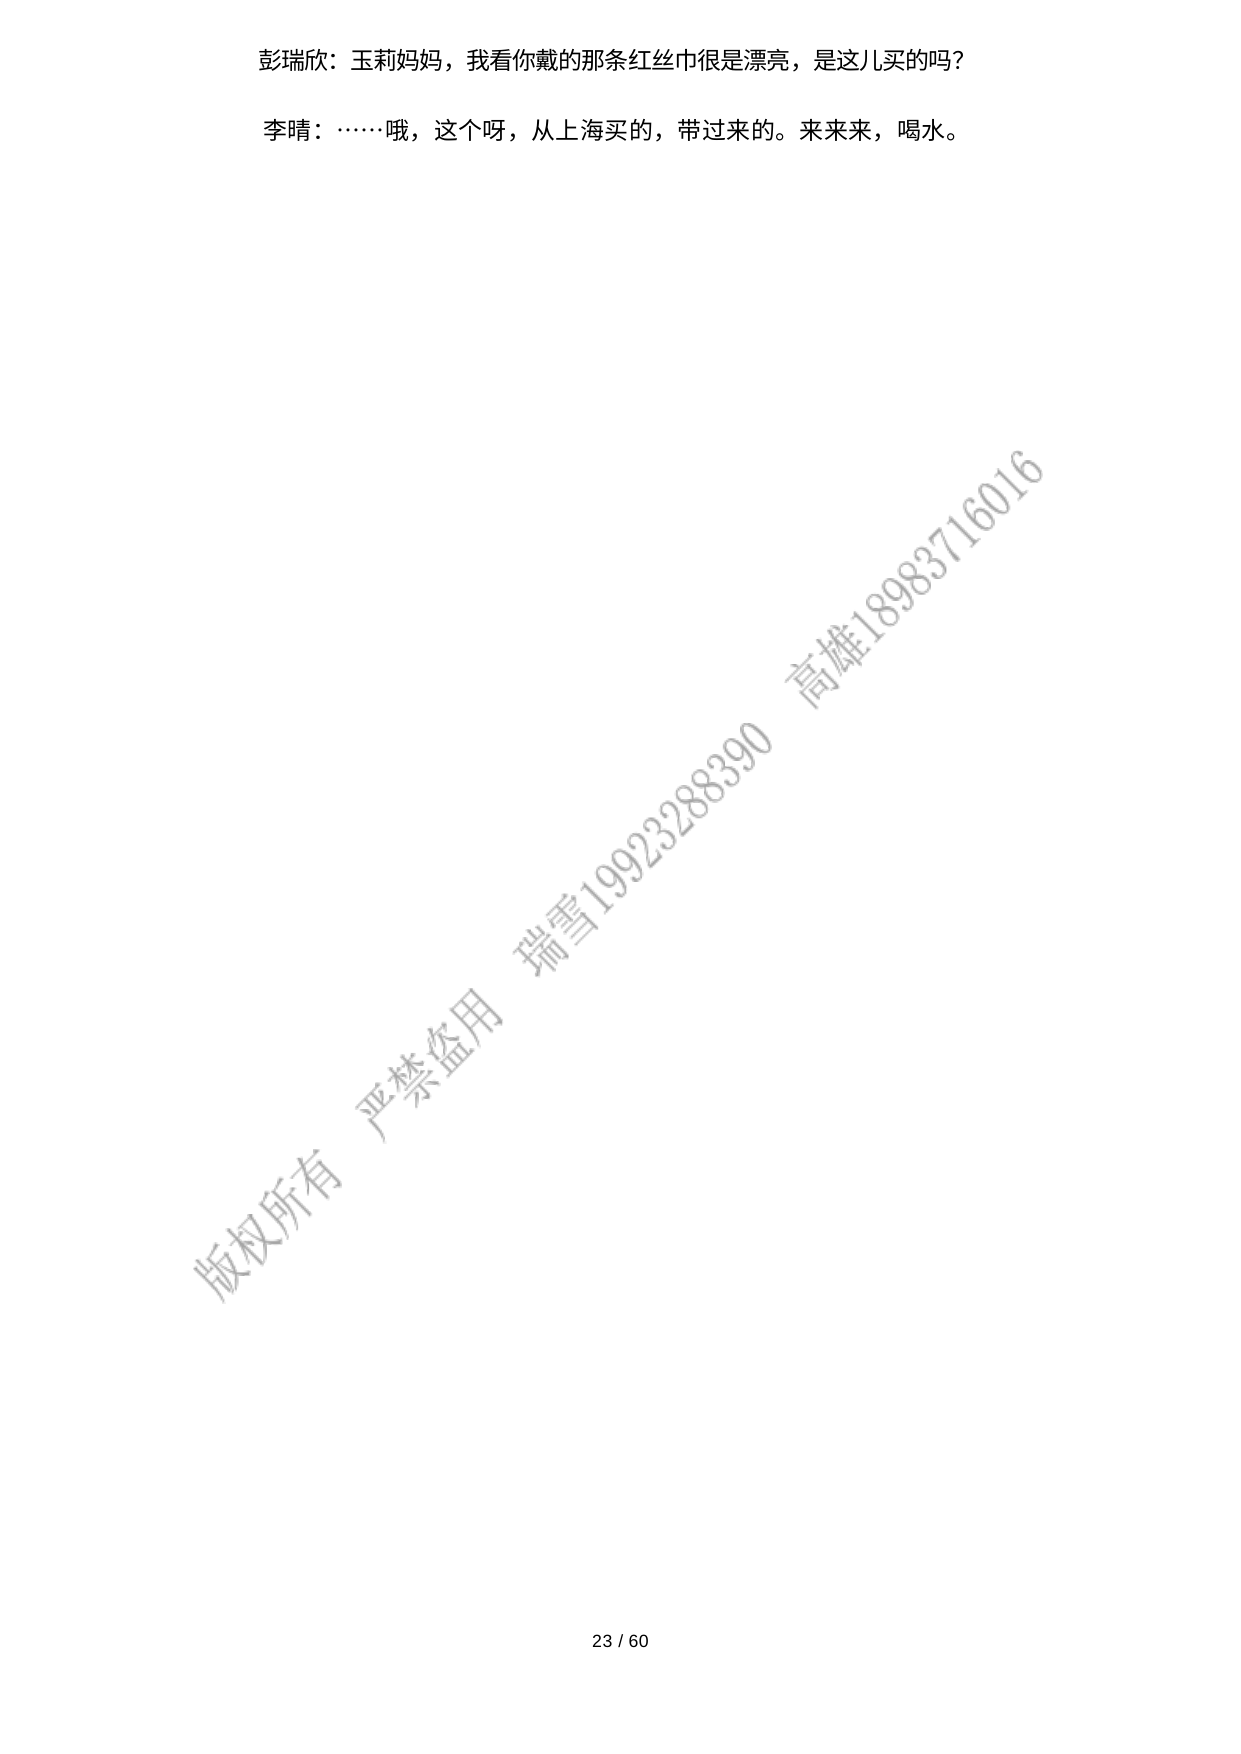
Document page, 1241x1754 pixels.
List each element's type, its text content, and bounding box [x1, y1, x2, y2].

picture [193, 1149, 342, 1304]
picture [784, 450, 1043, 711]
text 彭瑞欣：玉莉妈妈，我看你戴的那条红丝巾很是漂亮，是这儿买的吗？ 李晴：……哦，这个呀，从上海买的，带过来的。来来来，喝水。 [258, 42, 975, 146]
picture [354, 988, 504, 1144]
picture [512, 722, 772, 978]
